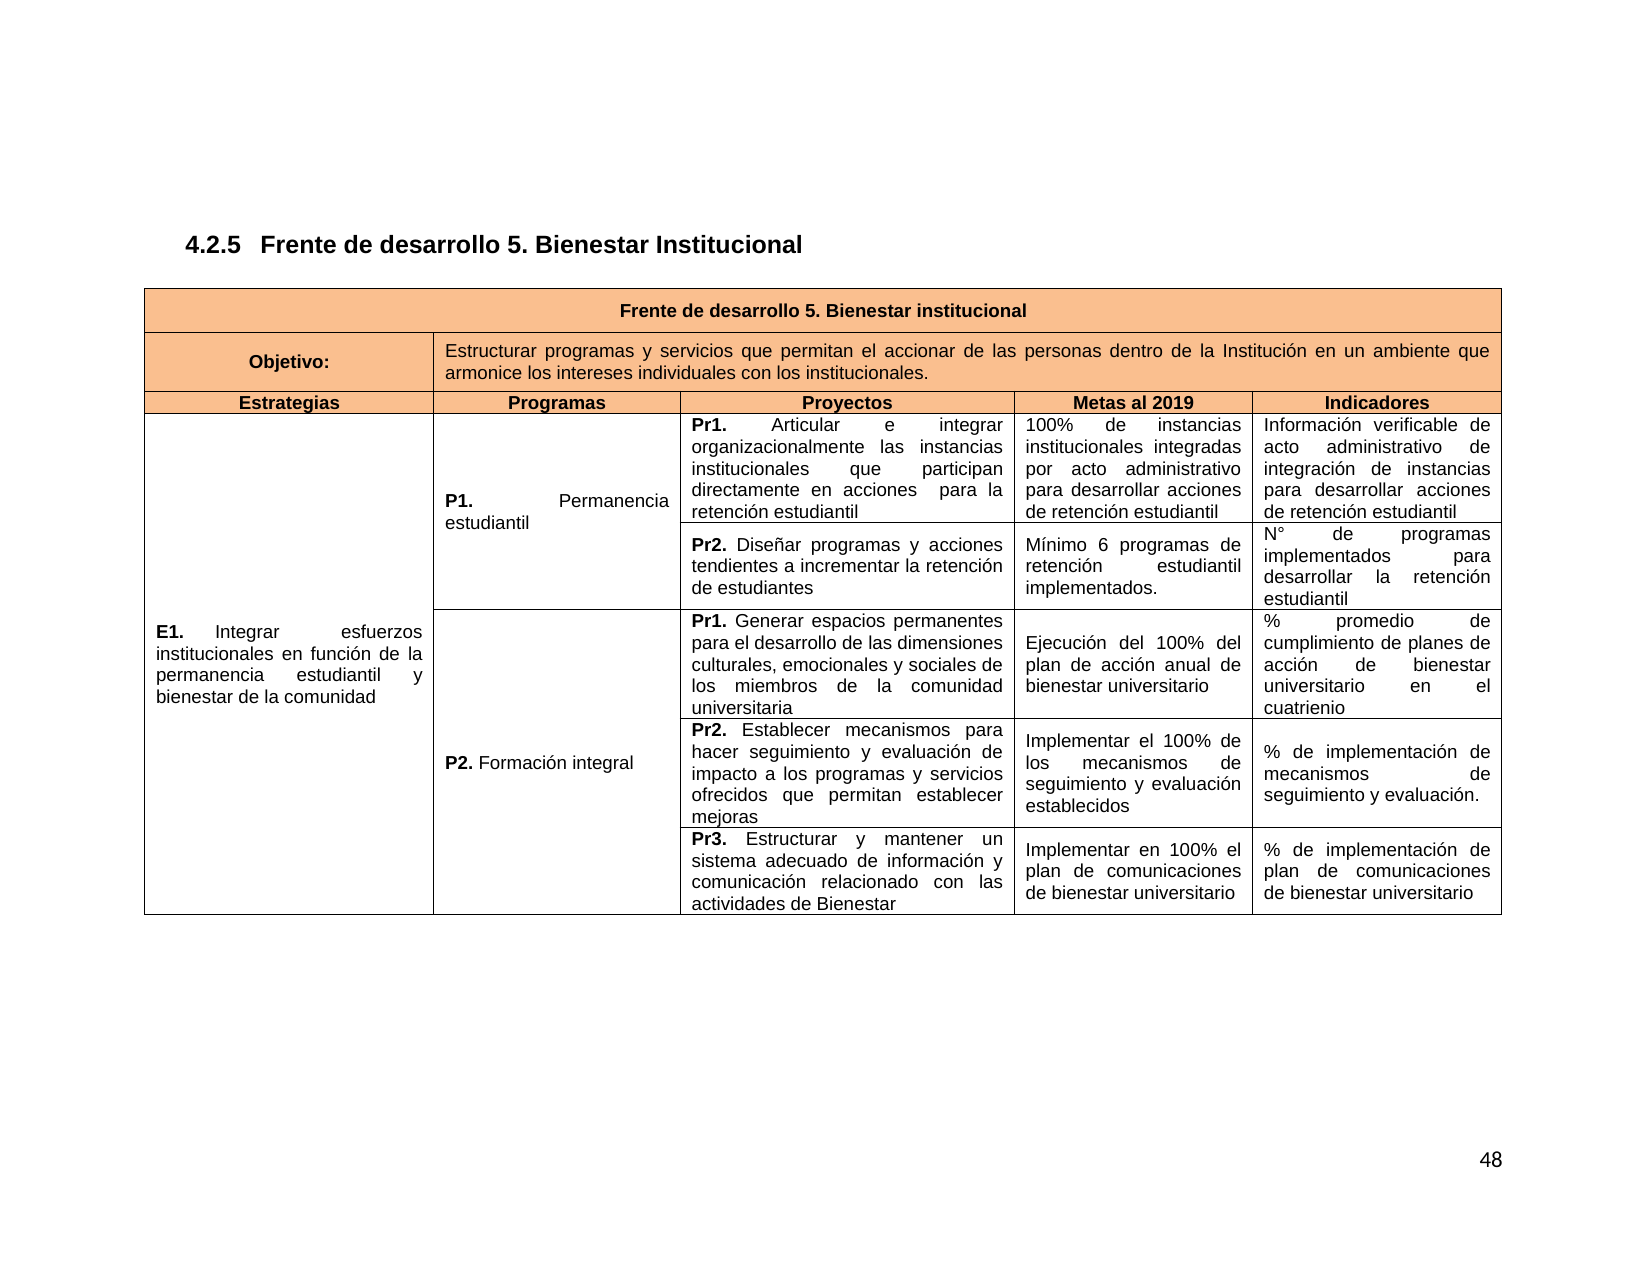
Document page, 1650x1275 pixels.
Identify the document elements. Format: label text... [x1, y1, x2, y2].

table_cell Estructurar programas y servicios que permitan el accionar de las personas dentro de la Institución en un ambiente que armonice los intereses individuales con los institucionales. [434, 333, 1501, 391]
table_cell 100% de instancias institucionales integradas por acto administrativo para desarrollar acciones de retención estudiantil [1015, 414, 1252, 522]
table_cell Pr2. Diseñar programas y acciones tendientes a incrementar la retención de estudiantes [681, 523, 1014, 609]
table_cell Pr1. Articular e integrar organizacionalmente las instancias institucionales que participan directamente en acciones para la retención estudiantil [681, 414, 1014, 522]
table_cell Proyectos [681, 392, 1014, 413]
table_cell Pr2. Establecer mecanismos para hacer seguimiento y evaluación de impacto a los programas y servicios ofrecidos que permitan establecer mejoras [681, 719, 1014, 827]
table_cell Mínimo 6 programas de retención estudiantil implementados. [1015, 523, 1252, 609]
subtitle Frente de desarrollo 5. Bienestar Institucional [185, 230, 1502, 259]
table_cell Información verificable de acto administrativo de integración de instancias para desarrollar acciones de retención estudiantil [1253, 414, 1501, 522]
table_header Frente de desarrollo 5. Bienestar institucional [145, 289, 1501, 332]
table_cell Estrategias [145, 392, 433, 413]
table_cell % promedio de cumplimiento de planes de acción de bienestar universitario en el cuatrienio [1253, 610, 1501, 718]
table_cell Pr3. Estructurar y mantener un sistema adecuado de información y comunicación relacionado con las actividades de Bienestar [681, 828, 1014, 914]
table_cell Pr1. Generar espacios permanentes para el desarrollo de las dimensiones culturales, emocionales y sociales de los miembros de la comunidad universitaria [681, 610, 1014, 718]
table_cell Metas al 2019 [1015, 392, 1252, 413]
table_cell % de implementación de mecanismos de seguimiento y evaluación. [1253, 719, 1501, 827]
table_cell Implementar el 100% de los mecanismos de seguimiento y evaluación establecidos [1015, 719, 1252, 827]
table_cell Implementar en 100% el plan de comunicaciones de bienestar universitario [1015, 828, 1252, 914]
table_cell N° de programas implementados para desarrollar la retención estudiantil [1253, 523, 1501, 609]
table_cell Indicadores [1253, 392, 1501, 413]
table_cell Ejecución del 100% del plan de acción anual de bienestar universitario [1015, 610, 1252, 718]
table_cell Programas [434, 392, 680, 413]
table_cell P2. Formación integral [434, 610, 680, 914]
table_cell Objetivo: [145, 333, 433, 391]
table_cell % de implementación de plan de comunicaciones de bienestar universitario [1253, 828, 1501, 914]
table_cell E1. Integrar esfuerzos institucionales en función de la permanencia estudiantil y bienestar de la comunidad [145, 414, 433, 914]
table_cell P1. Permanencia estudiantil [434, 414, 680, 609]
